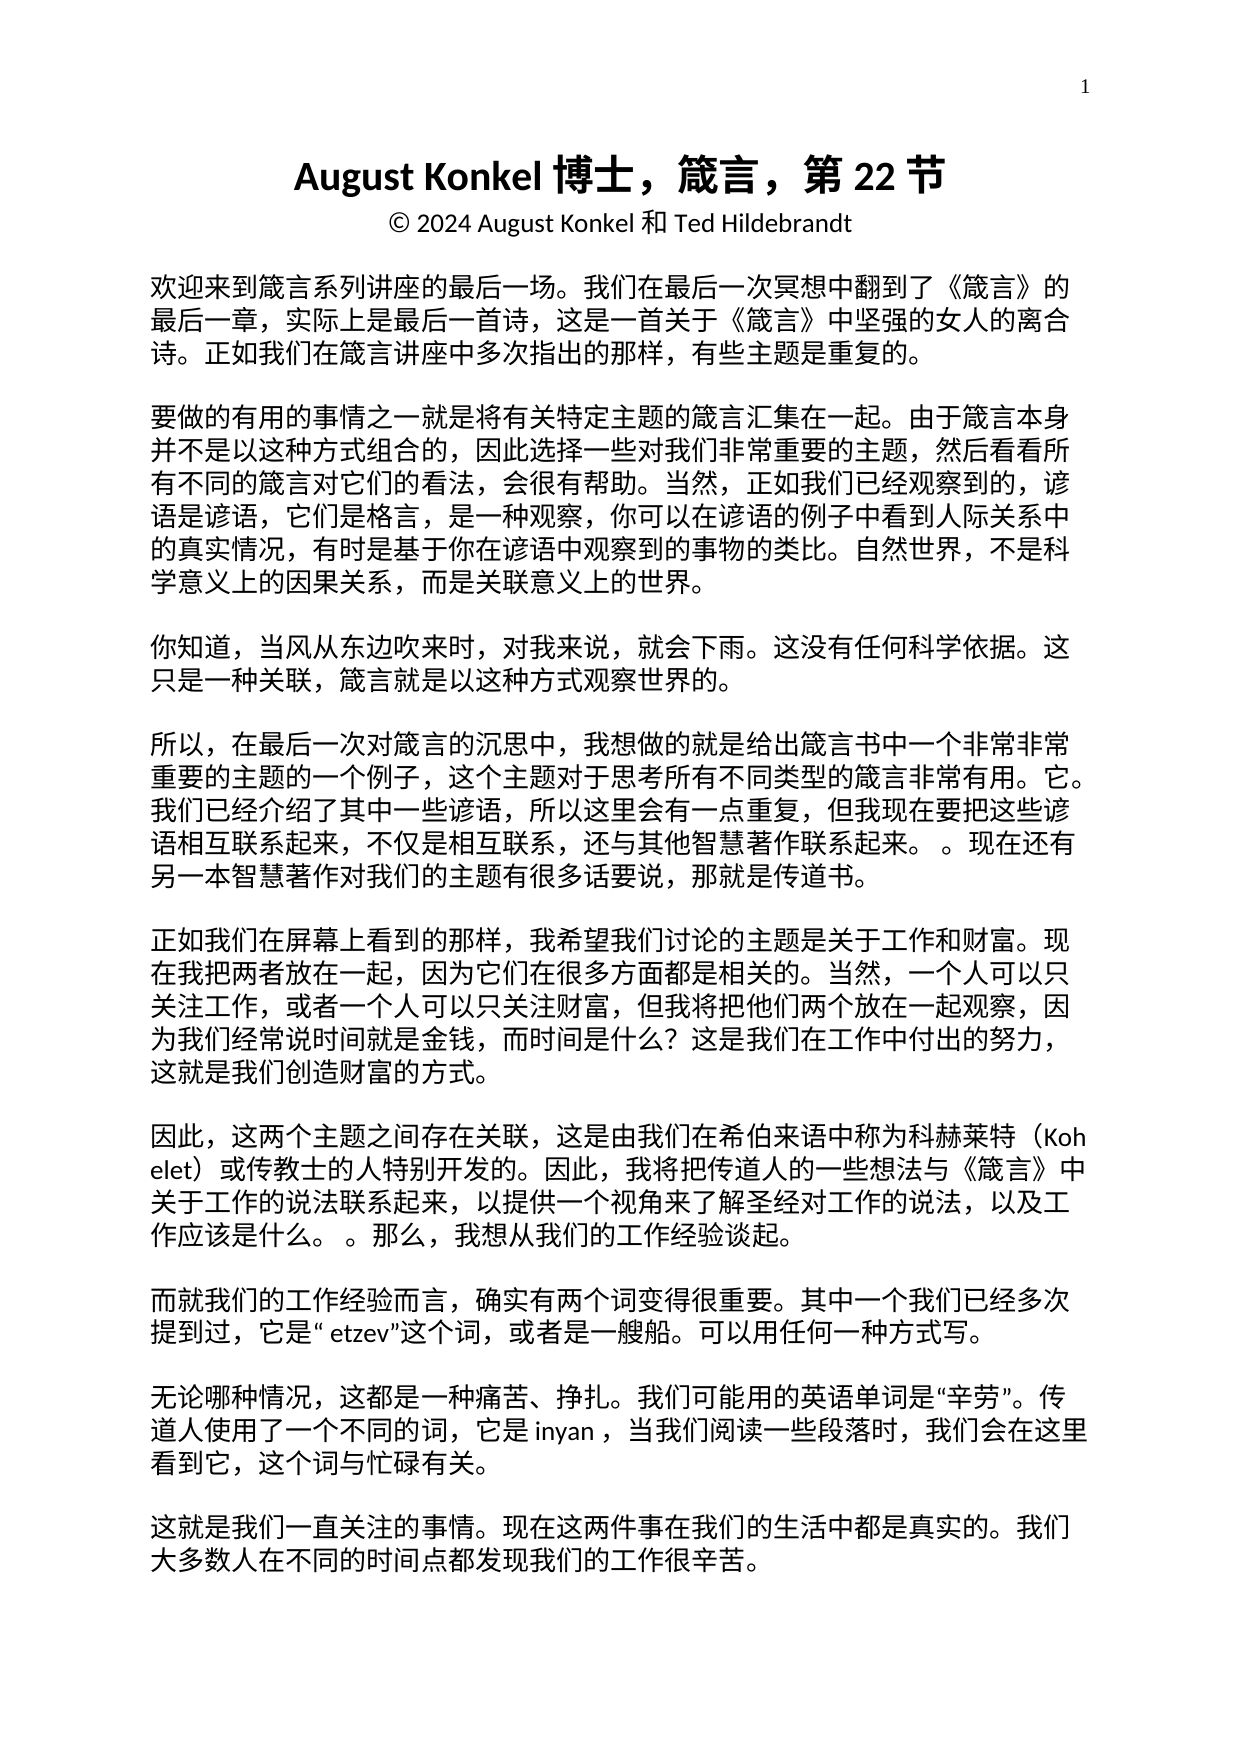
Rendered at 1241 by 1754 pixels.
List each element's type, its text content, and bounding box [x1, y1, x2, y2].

text 你知道，当风从东边吹来时，对我来说，就会下雨。这没有任何科学依据。这只是一种关联，箴言就是以这种方式观察世界的。 [150, 631, 1090, 697]
text © 2024 August Konkel 和 Ted Hildebrandt [150, 201, 1090, 240]
text 所以，在最后一次对箴言的沉思中，我想做的就是给出箴言书中一个非常非常重要的主题的一个例子，这个主题对于思考所有不同类型的箴言非常有用。它。我们已经介绍了其中一些谚语，所以这里会有一点重复，但我现在要把这些谚语相互联系起来，不仅是相互联系，还与其他智慧著作联系起来。 。现在还有另一本智慧著作对我们的主题有很多话要说，那就是传道书。 [150, 728, 1090, 893]
text 而就我们的工作经验而言，确实有两个词变得很重要。其中一个我们已经多次提到过，它是“ etzev”这个词，或者是一艘船。可以用任何一种方式写。 [150, 1284, 1090, 1350]
text 欢迎来到箴言系列讲座的最后一场。我们在最后一次冥想中翻到了《箴言》的最后一章，实际上是最后一首诗，这是一首关于《箴言》中坚强的女人的离合诗。正如我们在箴言讲座中多次指出的那样，有些主题是重复的。 [150, 271, 1090, 370]
text 无论哪种情况，这都是一种痛苦、挣扎。我们可能用的英语单词是“辛劳”。传道人使用了一个不同的词，它是inyan ，当我们阅读一些段落时，我们会在这里看到它，这个词与忙碌有关。 [150, 1381, 1090, 1480]
text 要做的有用的事情之一就是将有关特定主题的箴言汇集在一起。由于箴言本身并不是以这种方式组合的，因此选择一些对我们非常重要的主题，然后看看所有不同的箴言对它们的看法，会很有帮助。当然，正如我们已经观察到的，谚语是谚语，它们是格言，是一种观察，你可以在谚语的例子中看到人际关系中的真实情况，有时是基于你在谚语中观察到的事物的类比。自然世界，不是科学意义上的因果关系，而是关联意义上的世界。 [150, 401, 1090, 599]
text August Konkel 博士，箴言，第 22 节 [150, 150, 1090, 201]
text 正如我们在屏幕上看到的那样，我希望我们讨论的主题是关于工作和财富。现在我把两者放在一起，因为它们在很多方面都是相关的。当然，一个人可以只关注工作，或者一个人可以只关注财富，但我将把他们两个放在一起观察，因为我们经常说时间就是金钱，而时间是什么？这是我们在工作中付出的努力，这就是我们创造财富的方式。 [150, 924, 1090, 1089]
text 这就是我们一直关注的事情。现在这两件事在我们的生活中都是真实的。我们大多数人在不同的时间点都发现我们的工作很辛苦。 [150, 1511, 1090, 1577]
text 因此，这两个主题之间存在关联，这是由我们在希伯来语中称为科赫莱特（Kohelet）或传教士的人特别开发的。因此，我将把传道人的一些想法与《箴言》中关于工作的说法联系起来，以提供一个视角来了解圣经对工作的说法，以及工作应该是什么。 。那么，我想从我们的工作经验谈起。 [150, 1120, 1090, 1252]
